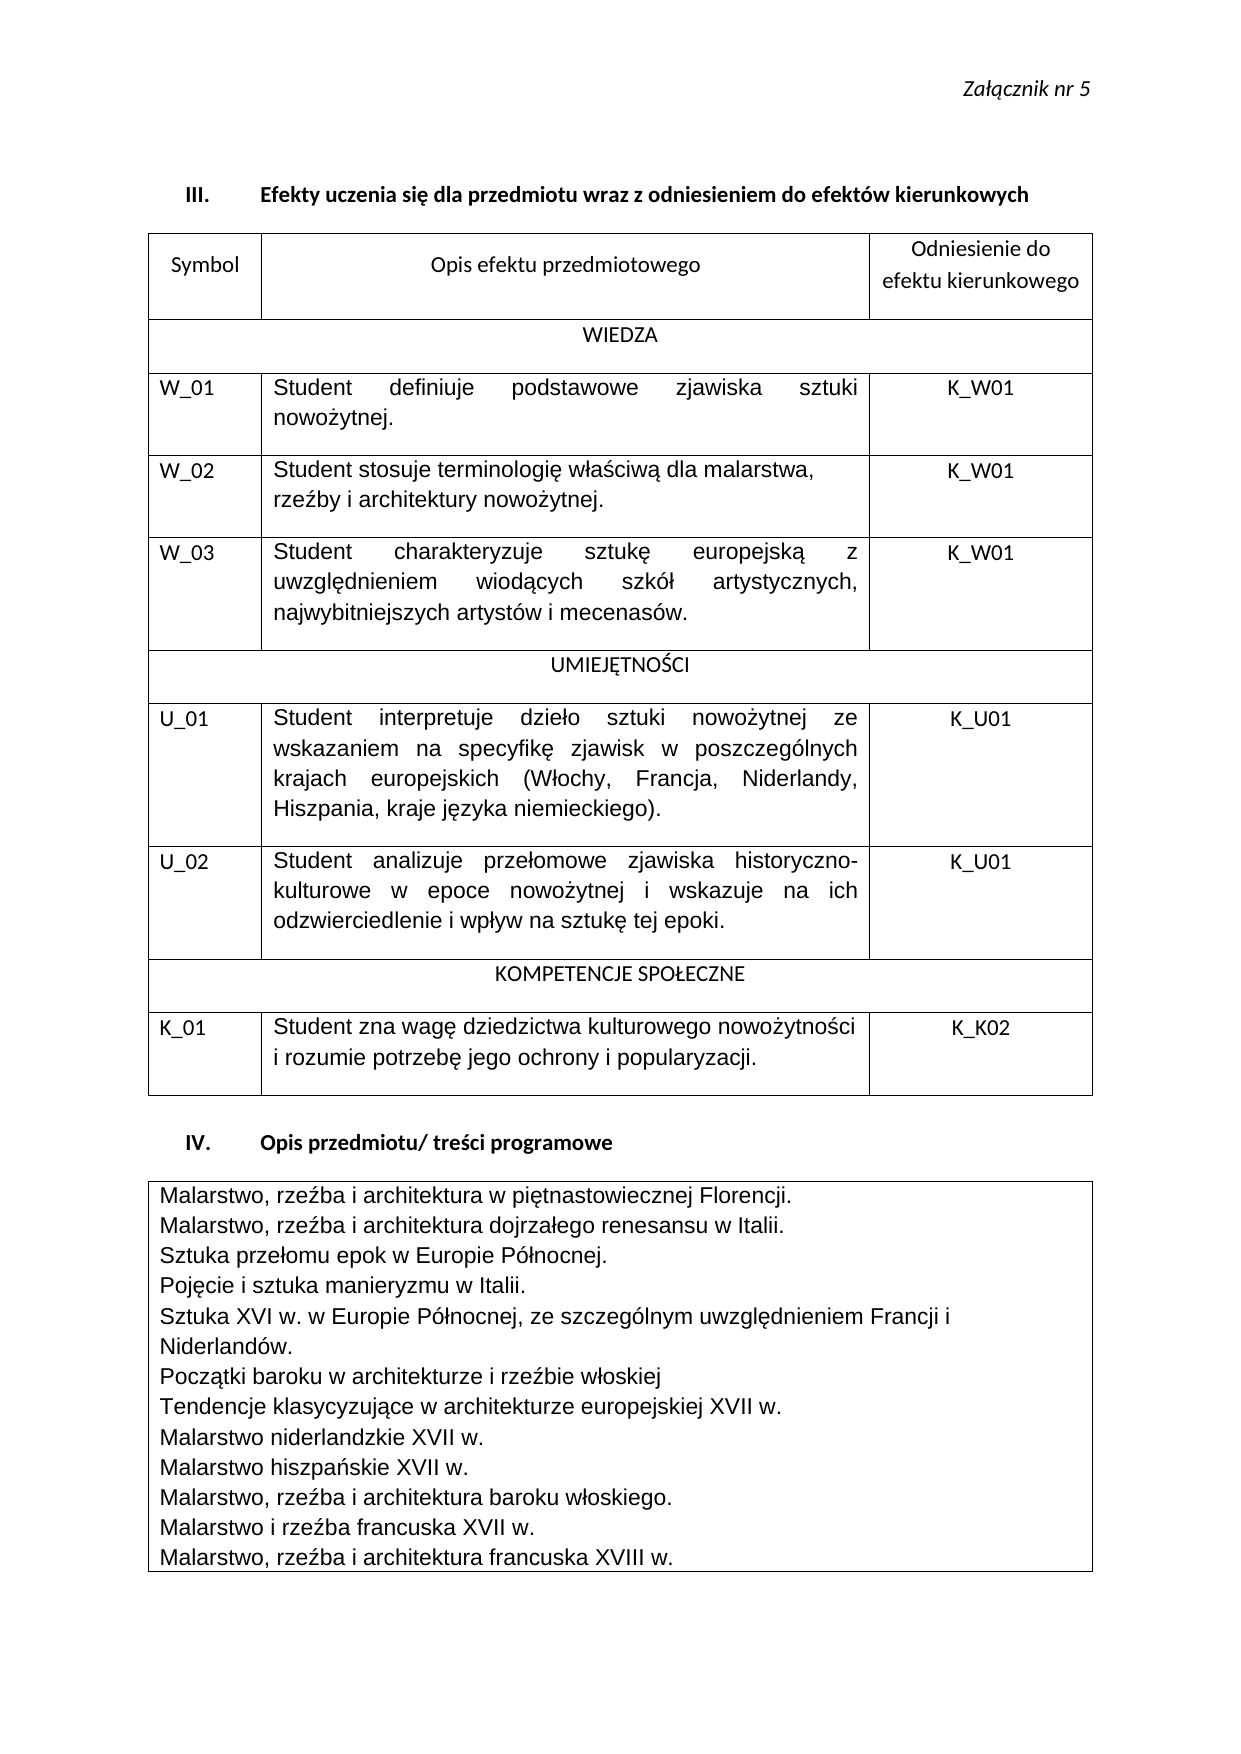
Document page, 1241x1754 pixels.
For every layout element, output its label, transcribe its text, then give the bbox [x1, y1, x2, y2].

table_cell WIEDZA [149, 320, 1092, 372]
table_cell K_U01 [870, 847, 1092, 958]
table_cell W_01 [149, 374, 261, 455]
table_cell K_W01 [870, 374, 1092, 455]
table_header Odniesienie do efektu kierunkowego [870, 234, 1092, 319]
table_cell K_K02 [870, 1013, 1092, 1094]
table_cell Student stosuje terminologię właściwą dla malarstwa, rzeźby i architektury nowożytnej. [262, 456, 869, 537]
table_cell Student definiuje podstawowe zjawiska sztuki nowożytnej. [262, 374, 869, 455]
list Efekty uczenia się dla przedmiotu wraz z odniesieniem do efektów kierunkowych [185, 180, 1093, 208]
table_cell W_03 [149, 538, 261, 649]
table_header Symbol [149, 234, 261, 319]
table_cell Student interpretuje dzieło sztuki nowożytnej ze wskazaniem na specyfikę zjawisk w poszczególnych krajach europejskich (Włochy, Francja, Niderlandy, Hiszpania, kraje języka niemieckiego). [262, 704, 869, 846]
table_cell K_W01 [870, 456, 1092, 537]
table_cell U_02 [149, 847, 261, 958]
table_cell Student charakteryzuje sztukę europejską z uwzględnieniem wiodących szkół artystycznych, najwybitniejszych artystów i mecenasów. [262, 538, 869, 649]
table_cell K_01 [149, 1013, 261, 1094]
list Opis przedmiotu/ treści programowe [185, 1128, 1093, 1156]
table_cell UMIEJĘTNOŚCI [149, 651, 1092, 703]
table_cell K_U01 [870, 704, 1092, 846]
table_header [149, 1182, 1092, 1571]
table_cell KOMPETENCJE SPOŁECZNE [149, 960, 1092, 1012]
table_header Opis efektu przedmiotowego [262, 234, 869, 319]
table_cell W_02 [149, 456, 261, 537]
table_cell K_W01 [870, 538, 1092, 649]
table_cell Student zna wagę dziedzictwa kulturowego nowożytności i rozumie potrzebę jego ochrony i popularyzacji. [262, 1013, 869, 1094]
table_cell U_01 [149, 704, 261, 846]
table_cell Student analizuje przełomowe zjawiska historyczno-kulturowe w epoce nowożytnej i wskazuje na ich odzwierciedlenie i wpływ na sztukę tej epoki. [262, 847, 869, 958]
